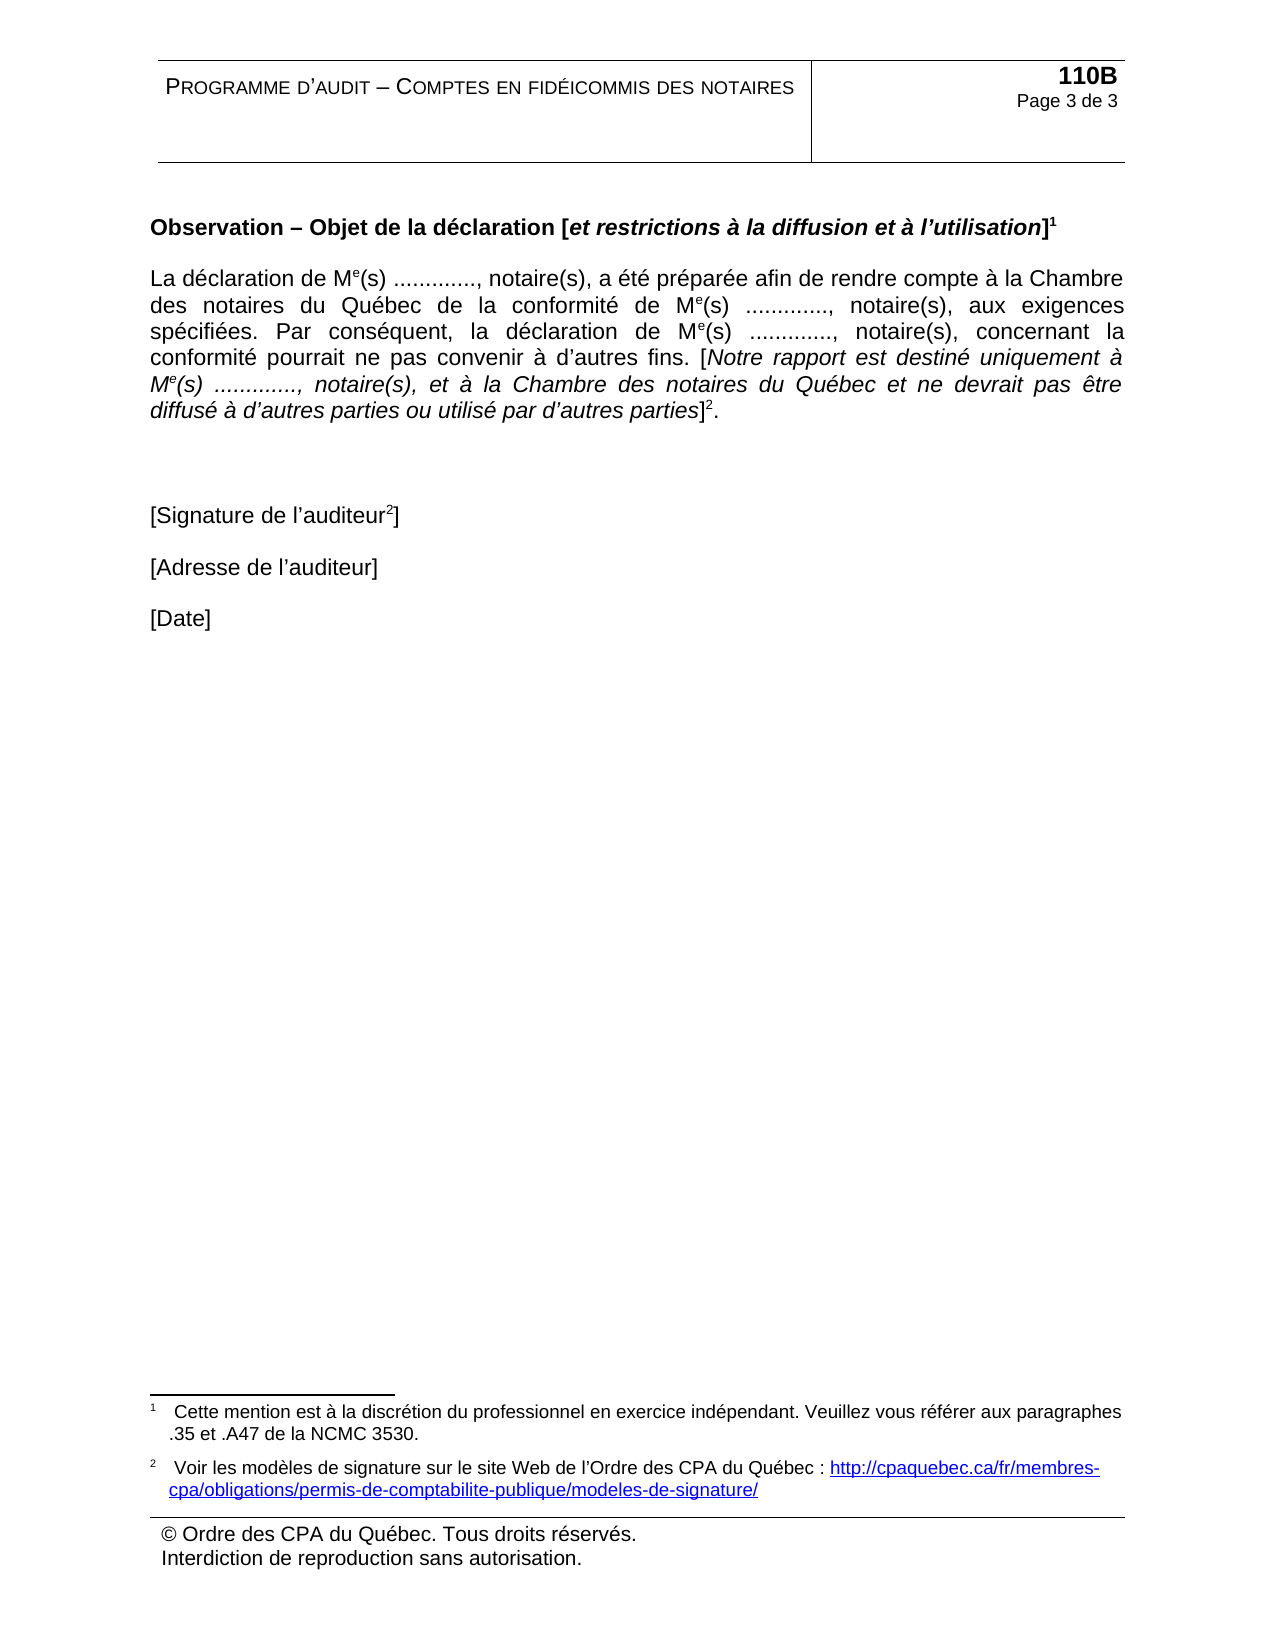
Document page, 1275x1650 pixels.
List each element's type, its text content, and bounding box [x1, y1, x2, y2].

text [Signature de l’auditeur] [150, 502, 1125, 529]
text Observation – Objet de la déclaration [et restrictions à la diffusion et à l’utilisation] [150, 214, 1125, 240]
text [Adresse de l’auditeur] [150, 554, 1125, 580]
text La déclaration de Me(s) ............., notaire(s), a été préparée afin de rendre compte à la Chambre des notaires du Québec de la conformité de Me(s) ............., notaire(s), aux exigences spécifiées. Par conséquent, la déclaration de Me(s) ............., notaire(s), concernant la conformité pourrait ne pas convenir à d’autres fins. [Notre rapport est destiné uniquement à Me(s) ............., notaire(s), et à la Chambre des notaires du Québec et ne devrait pas être diffusé à d’autres parties ou utilisé par d’autres parties]2. [150, 265, 1125, 423]
text [Date] [150, 605, 1125, 631]
